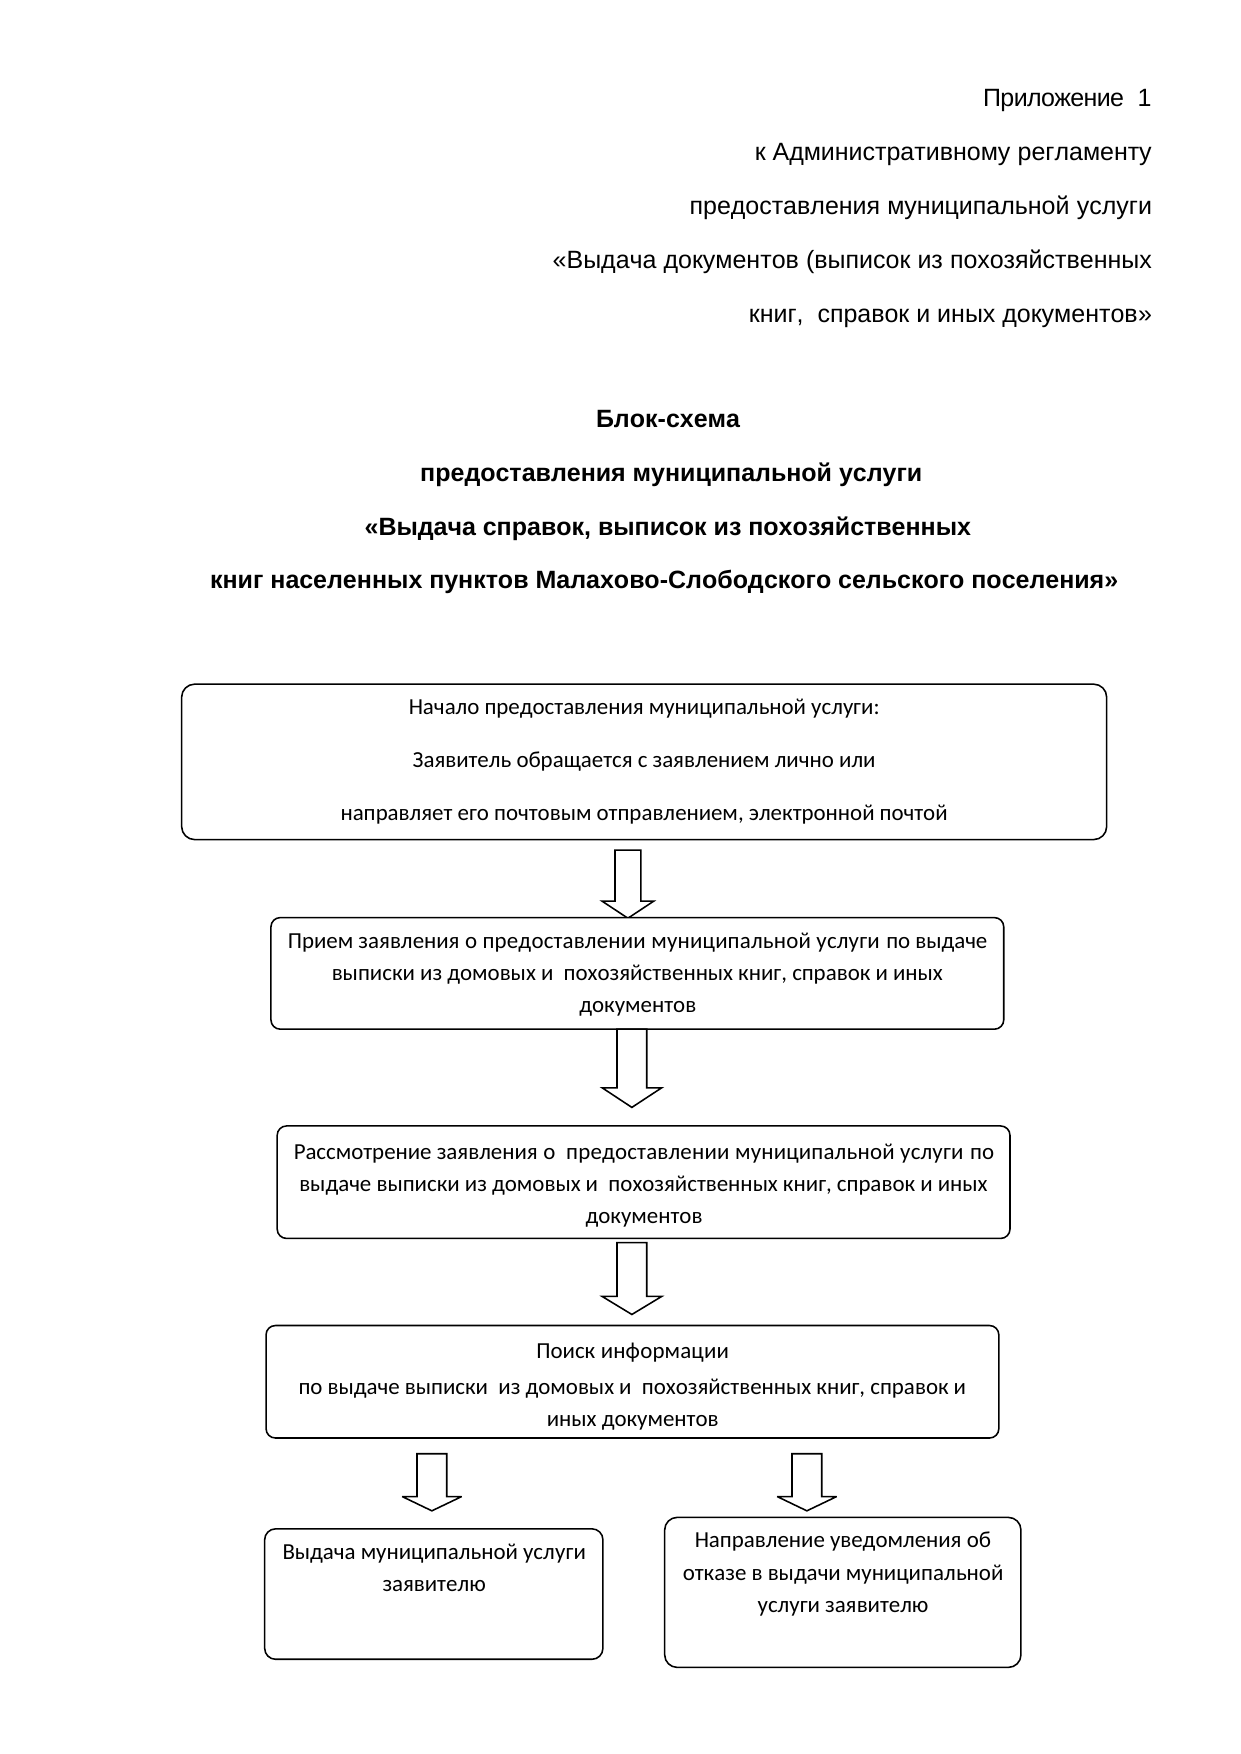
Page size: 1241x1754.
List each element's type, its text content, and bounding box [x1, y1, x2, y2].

text Блок-схема [177, 404, 1152, 432]
text предоставления муниципальной услуги [177, 458, 1152, 486]
text предоставления муниципальной услуги [177, 191, 1152, 220]
text книг населенных пунктов Малахово-Слободского сельского поселения» [177, 565, 1152, 594]
text книг, справок и иных документов» [177, 299, 1152, 328]
text «Выдача справок, выписок из похозяйственных [177, 511, 1152, 540]
text к Административному регламенту [177, 137, 1152, 166]
text Приложение 1 [177, 83, 1152, 112]
text «Выдача документов (выписок из похозяйственных [177, 245, 1152, 274]
